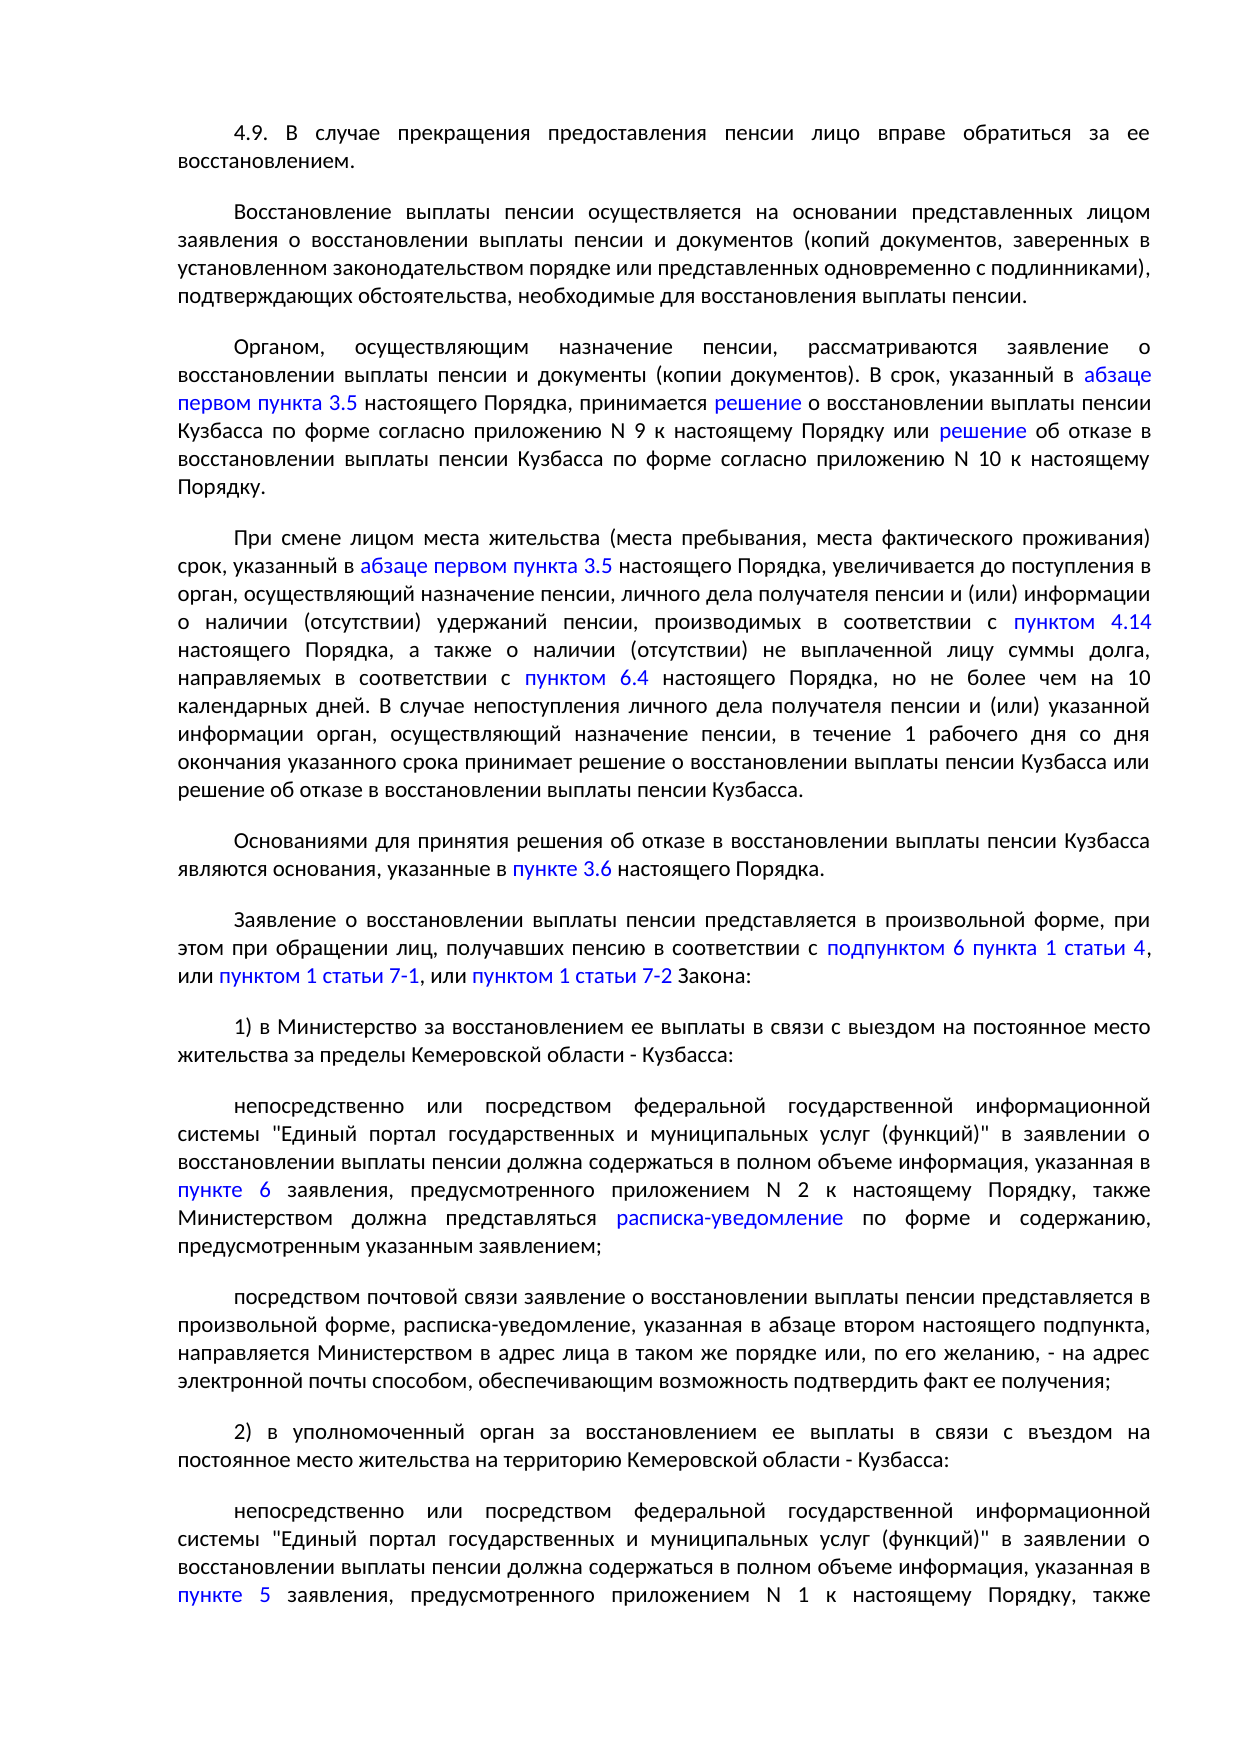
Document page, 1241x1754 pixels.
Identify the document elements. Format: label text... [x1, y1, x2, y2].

text 2) в уполномоченный орган за восстановлением ее выплаты в связи с въездом на постоянное место жительства на территорию Кемеровской области - Кузбасса: [177, 1417, 1152, 1473]
text непосредственно или посредством федеральной государственной информационной системы "Единый портал государственных и муниципальных услуг (функций)" в заявлении о восстановлении выплаты пенсии должна содержаться в полном объеме информация, указанная в пункте 6 заявления, предусмотренного приложением N 2 к настоящему Порядку, также Министерством должна представляться расписка-уведомление по форме и содержанию, предусмотренным указанным заявлением; [177, 1091, 1152, 1259]
text 1) в Министерство за восстановлением ее выплаты в связи с выездом на постоянное место жительства за пределы Кемеровской области - Кузбасса: [177, 1012, 1152, 1068]
text Восстановление выплаты пенсии осуществляется на основании представленных лицом заявления о восстановлении выплаты пенсии и документов (копий документов, заверенных в установленном законодательством порядке или представленных одновременно с подлинниками), подтверждающих обстоятельства, необходимые для восстановления выплаты пенсии. [177, 197, 1152, 309]
text Основаниями для принятия решения об отказе в восстановлении выплаты пенсии Кузбасса являются основания, указанные в пункте 3.6 настоящего Порядка. [177, 826, 1152, 882]
text 4.9. В случае прекращения предоставления пенсии лицо вправе обратиться за ее восстановлением. [177, 118, 1152, 174]
text посредством почтовой связи заявление о восстановлении выплаты пенсии представляется в произвольной форме, расписка-уведомление, указанная в абзаце втором настоящего подпункта, направляется Министерством в адрес лица в таком же порядке или, по его желанию, - на адрес электронной почты способом, обеспечивающим возможность подтвердить факт ее получения; [177, 1282, 1152, 1394]
text При смене лицом места жительства (места пребывания, места фактического проживания) срок, указанный в абзаце первом пункта 3.5 настоящего Порядка, увеличивается до поступления в орган, осуществляющий назначение пенсии, личного дела получателя пенсии и (или) информации о наличии (отсутствии) удержаний пенсии, производимых в соответствии с пунктом 4.14 настоящего Порядка, а также о наличии (отсутствии) не выплаченной лицу суммы долга, направляемых в соответствии с пунктом 6.4 настоящего Порядка, но не более чем на 10 календарных дней. В случае непоступления личного дела получателя пенсии и (или) указанной информации орган, осуществляющий назначение пенсии, в течение 1 рабочего дня со дня окончания указанного срока принимает решение о восстановлении выплаты пенсии Кузбасса или решение об отказе в восстановлении выплаты пенсии Кузбасса. [177, 523, 1152, 803]
text Заявление о восстановлении выплаты пенсии представляется в произвольной форме, при этом при обращении лиц, получавших пенсию в соответствии с подпунктом 6 пункта 1 статьи 4, или пунктом 1 статьи 7-1, или пунктом 1 статьи 7-2 Закона: [177, 905, 1152, 989]
text Органом, осуществляющим назначение пенсии, рассматриваются заявление о восстановлении выплаты пенсии и документы (копии документов). В срок, указанный в абзаце первом пункта 3.5 настоящего Порядка, принимается решение о восстановлении выплаты пенсии Кузбасса по форме согласно приложению N 9 к настоящему Порядку или решение об отказе в восстановлении выплаты пенсии Кузбасса по форме согласно приложению N 10 к настоящему Порядку. [177, 332, 1152, 500]
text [177, 1496, 1152, 1608]
